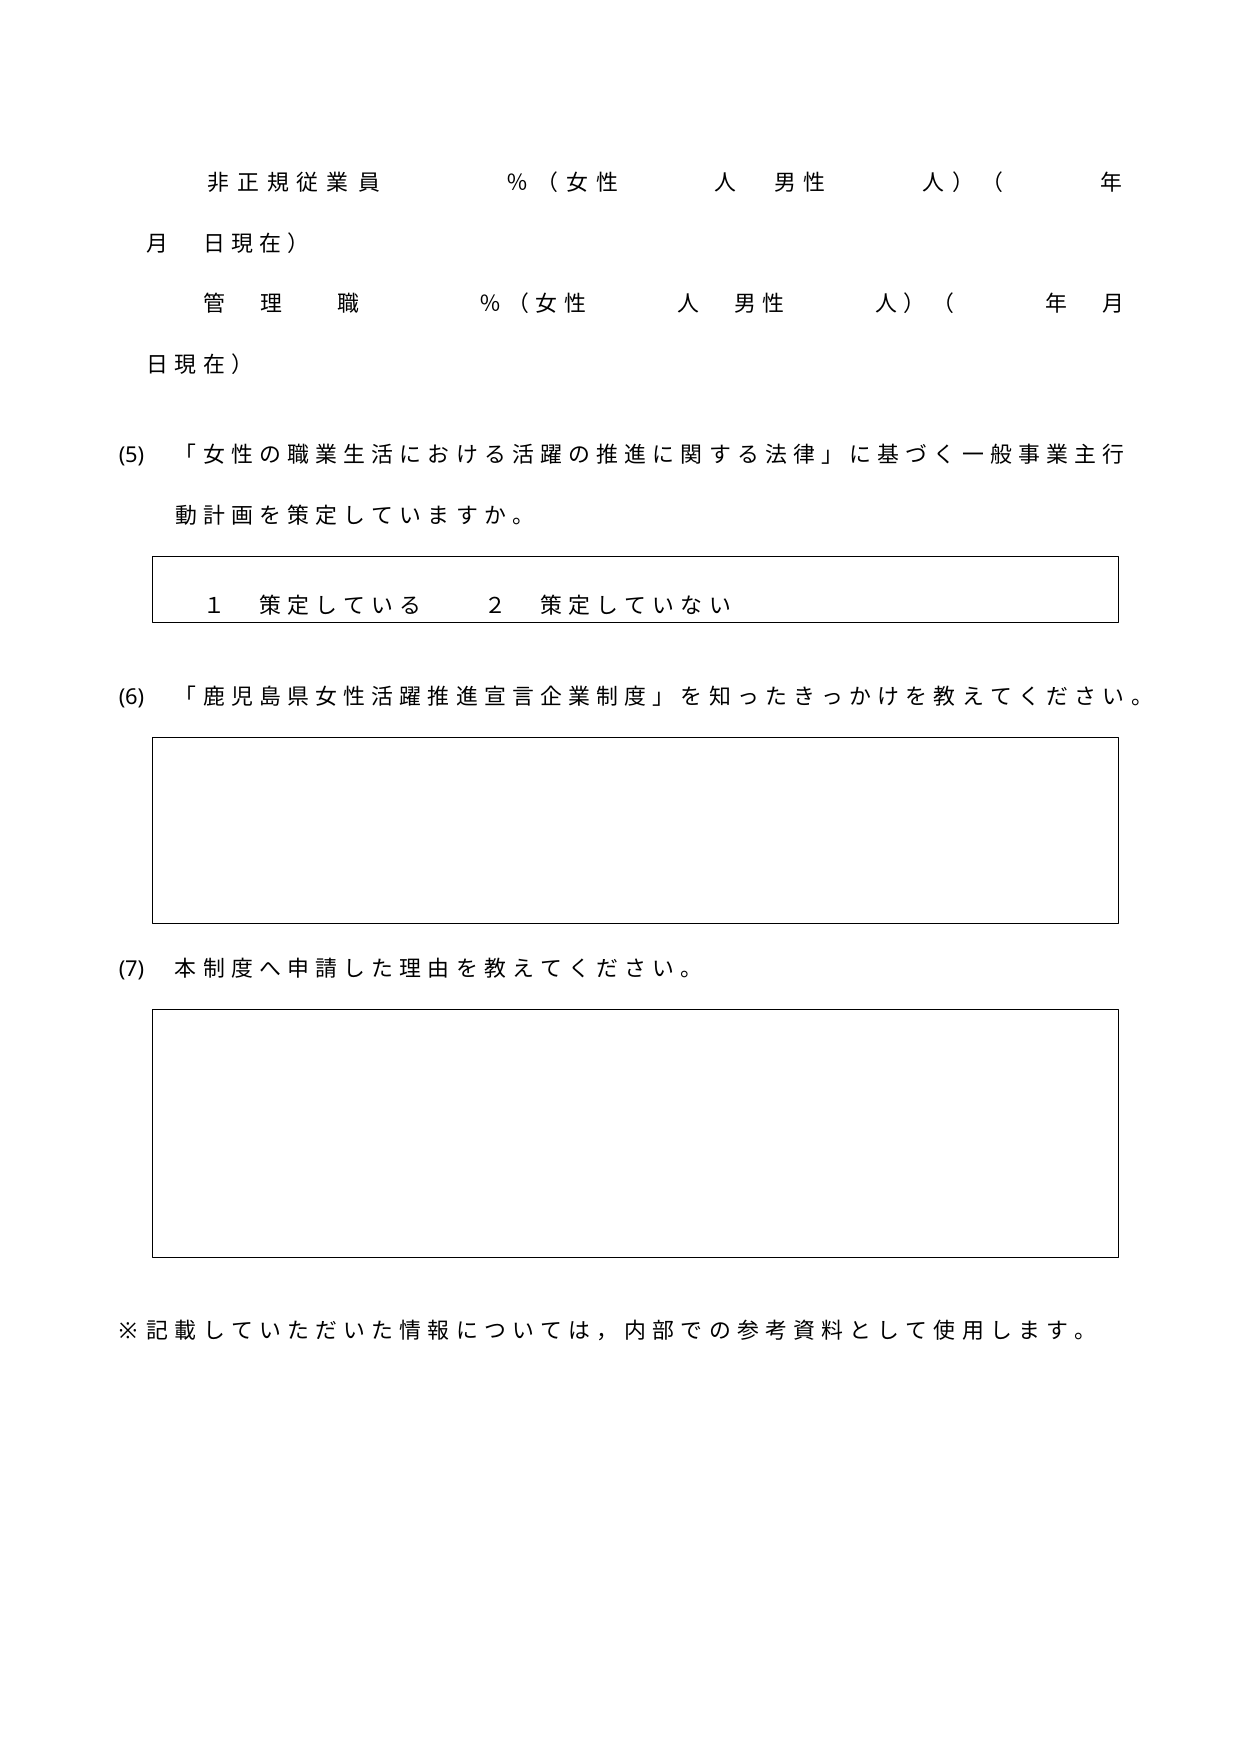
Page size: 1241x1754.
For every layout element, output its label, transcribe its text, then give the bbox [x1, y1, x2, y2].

text (7) 本制度へ申請した理由を教えてください。 [118, 936, 1131, 997]
text ※記載していただいた情報については，内部での参考資料として使用します。 [118, 1299, 1131, 1359]
text １ 策定している ２ 策定していない [118, 574, 1131, 634]
text (6) 「鹿児島県女性活躍推進宣言企業制度」を知ったきっかけを教えてください。 [118, 664, 1131, 725]
text (5) 「女性の職業生活における活躍の推進に関する法律」に基づく一般事業主行動計画を策定していますか。 [118, 423, 1131, 544]
text 非正規従業員 ％（女性 人 男性 人）（ 年 月 日現在） [118, 151, 1131, 272]
text 管理職 ％（女性 人 男性 人）（ 年 月 日現在） [118, 272, 1131, 393]
